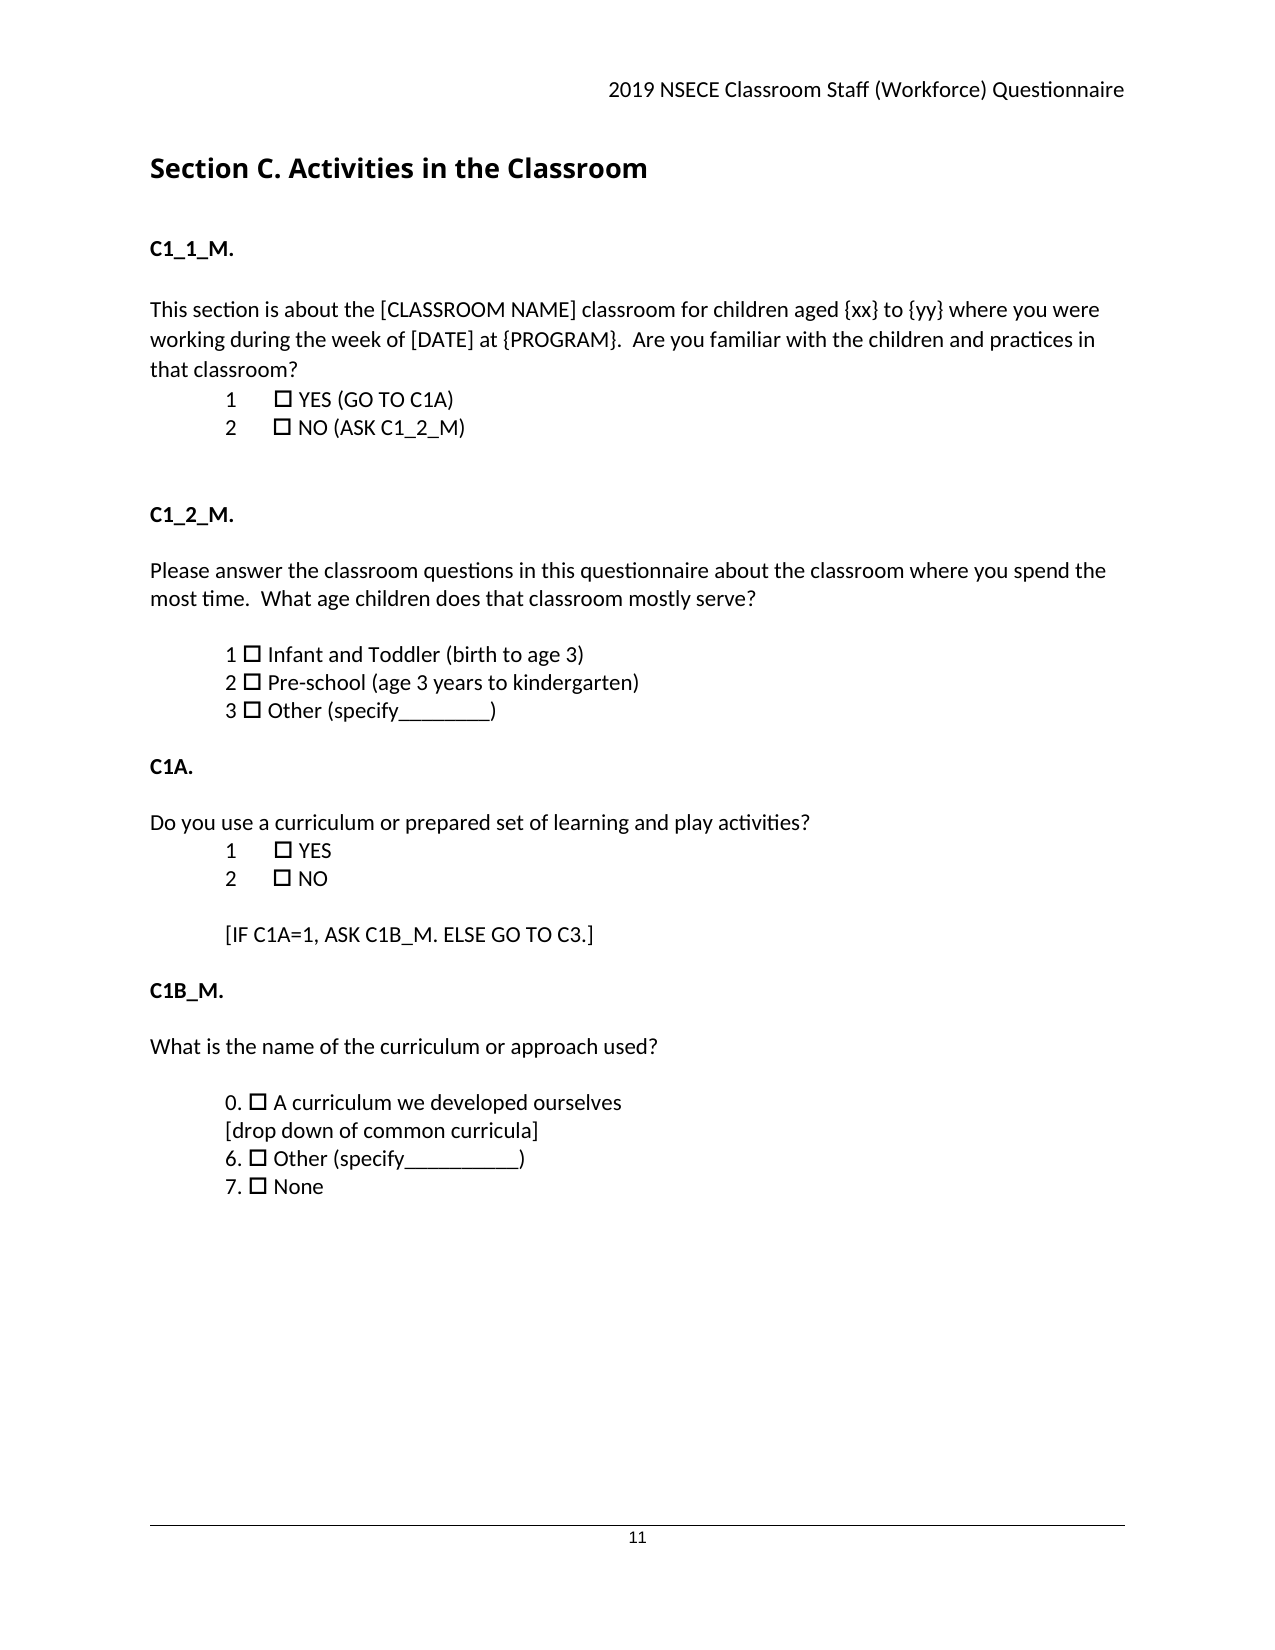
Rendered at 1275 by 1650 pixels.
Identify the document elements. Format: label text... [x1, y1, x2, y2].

text 6. Other (specify__________) [225, 1144, 1125, 1172]
text 1 Infant and Toddler (birth to age 3) [112, 640, 1125, 668]
text C1A. Do you use a curriculum or prepared set of learning and play activities? [150, 752, 1125, 836]
text 7. None [225, 1172, 1125, 1200]
text <0}C1_2_M. Please answer the classroom questions in this questionnaire about the classroom where you spend the most time. What age children does that classroom mostly serve? [150, 500, 1125, 612]
text {0>Section C. Activities in the Classroom<}55{> [150, 150, 1125, 187]
text C1_1_M. This section is about the [CLASSROOM NAME] classroom for children aged {xx} to {yy} where you were working during the week of [DATE] at {PROGRAM}. Are you familiar with the children and practices in that classroom? [150, 234, 1125, 383]
text 3 Other (specify________) [112, 696, 1125, 724]
text [IF C1A=1, ASK C1B_M. ELSE GO TO C3.] [150, 920, 1125, 948]
text 2 Pre-school (age 3 years to kindergarten) [112, 668, 1125, 696]
text 2 NO (ASK C1_2_M) [150, 413, 1125, 442]
text C1B_M. What is the name of the curriculum or approach used? [150, 976, 1125, 1060]
text 1 YES [150, 836, 1125, 864]
text 1 YES (GO TO C1A) [150, 386, 1125, 413]
text 0. A curriculum we developed ourselves [225, 1088, 1125, 1116]
text [drop down of common curricula] [225, 1116, 1125, 1144]
text 2 NO [225, 864, 1125, 892]
